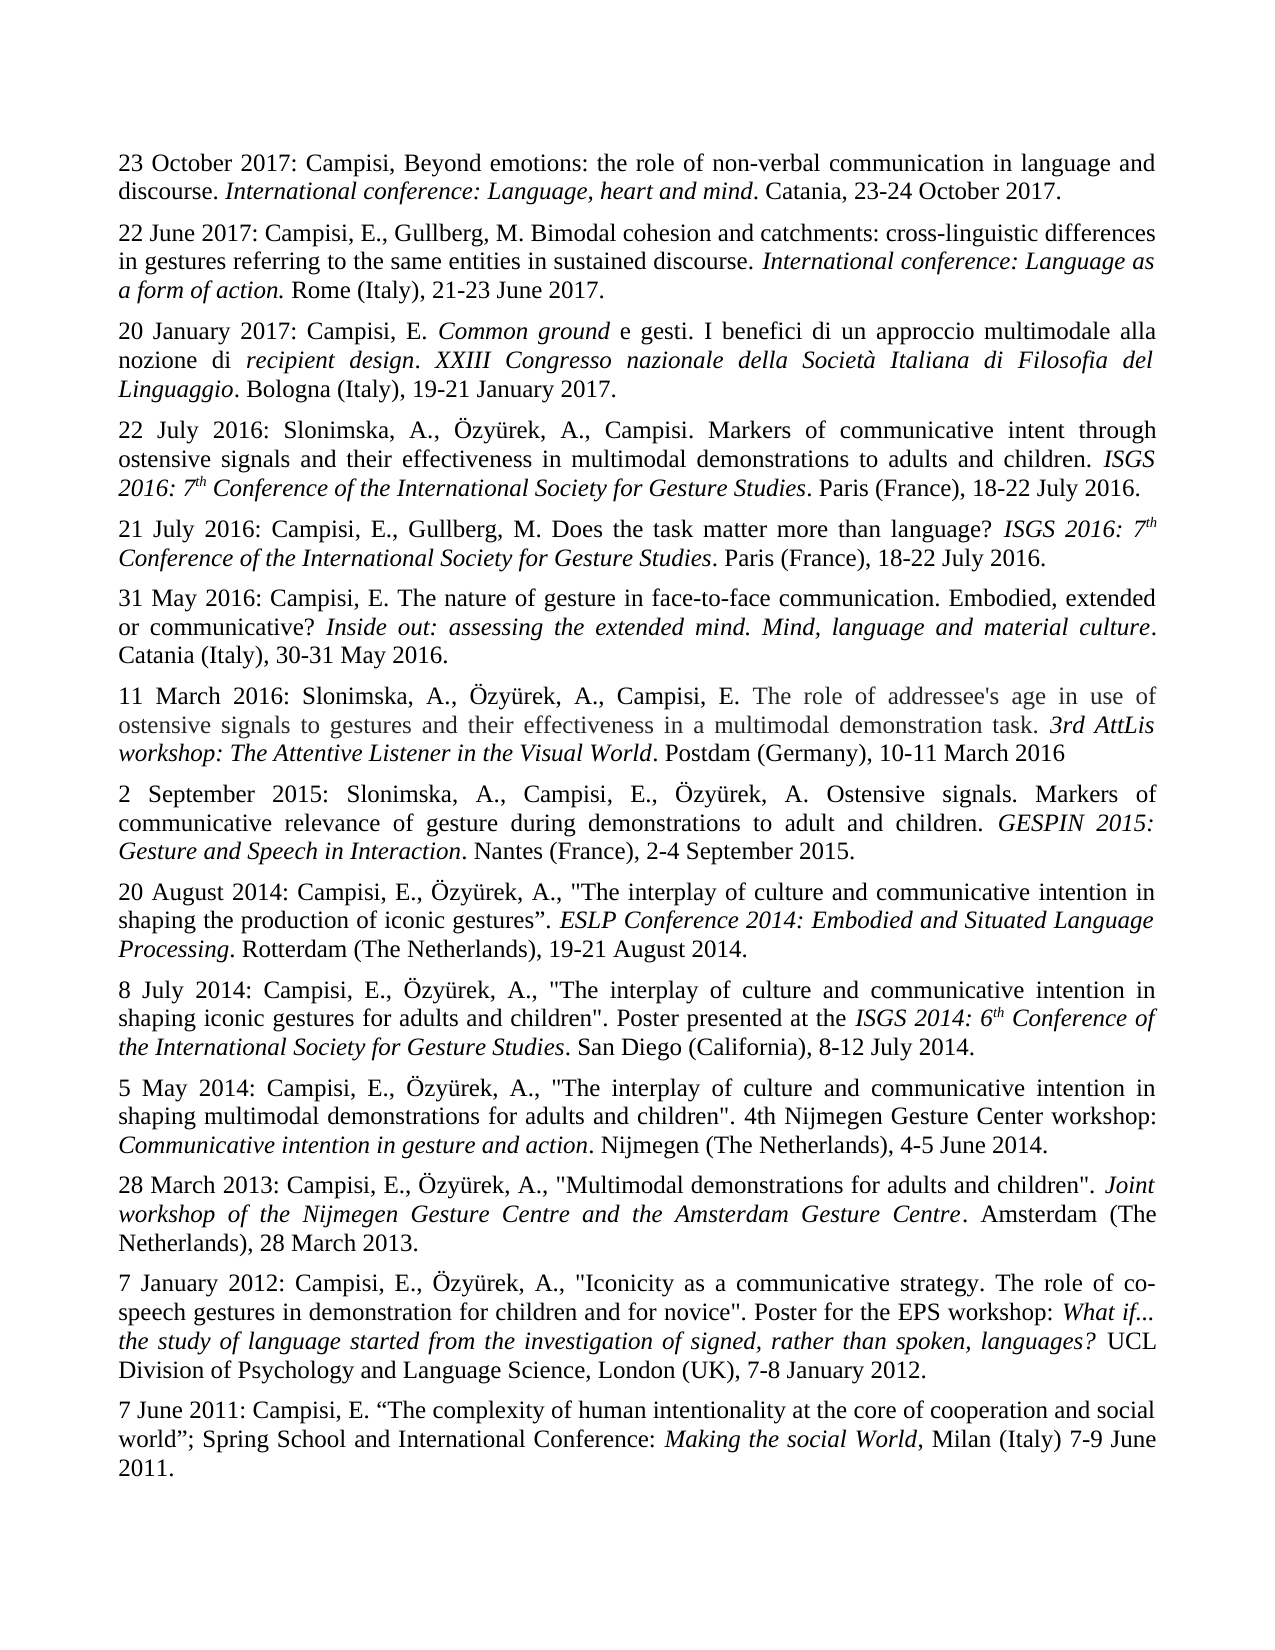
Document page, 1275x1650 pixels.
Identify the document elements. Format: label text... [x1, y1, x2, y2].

text 22 June 2017: Campisi, E., Gullberg, M. Bimodal cohesion and catchments: cross-linguistic differences in gestures referring to the same entities in sustained discourse. International conference: Language as a form of action. Rome (Italy), 21-23 June 2017. [118, 218, 1157, 304]
text 21 July 2016: Campisi, E., Gullberg, M. Does the task matter more than language? ISGS 2016: 7th Conference of the International Society for Gesture Studies. Paris (France), 18-22 July 2016. [118, 514, 1157, 571]
text 22 July 2016: Slonimska, A., Özyürek, A., Campisi. Markers of communicative intent through ostensive signals and their effectiveness in multimodal demonstrations to adults and children. ISGS 2016: 7th Conference of the International Society for Gesture Studies. Paris (France), 18-22 July 2016. [118, 415, 1157, 501]
text 7 January 2012: Campisi, E., Özyürek, A., "Iconicity as a communicative strategy. The role of co-speech gestures in demonstration for children and for novice". Poster for the EPS workshop: What if... the study of language started from the investigation of signed, rather than spoken, languages? UCL Division of Psychology and Language Science, London (UK), 7-8 January 2012. [118, 1268, 1157, 1383]
text 20 August 2014: Campisi, E., Özyürek, A., "The interplay of culture and communicative intention in shaping the production of iconic gestures”. ESLP Conference 2014: Embodied and Situated Language Processing. Rotterdam (The Netherlands), 19-21 August 2014. [118, 877, 1157, 963]
text 11 March 2016: Slonimska, A., Özyürek, A., Campisi, E. The role of addressee's age in use of ostensive signals to gestures and their effectiveness in a multimodal demonstration task. 3rd AttLis workshop: The Attentive Listener in the Visual World. Postdam (Germany), 10-11 March 2016 [118, 681, 1157, 767]
text 20 January 2017: Campisi, E. Common ground e gesti. I benefici di un approccio multimodale alla nozione di recipient design. XXIII Congresso nazionale della Società Italiana di Filosofia del Linguaggio. Bologna (Italy), 19-21 January 2017. [118, 316, 1157, 403]
text 28 March 2013: Campisi, E., Özyürek, A., "Multimodal demonstrations for adults and children". Joint workshop of the Nijmegen Gesture Centre and the Amsterdam Gesture Centre. Amsterdam (The Netherlands), 28 March 2013. [118, 1171, 1157, 1257]
text 2 September 2015: Slonimska, A., Campisi, E., Özyürek, A. Ostensive signals. Markers of communicative relevance of gesture during demonstrations to adult and children. GESPIN 2015: Gesture and Speech in Interaction. Nantes (France), 2-4 September 2015. [118, 779, 1157, 865]
text 23 October 2017: Campisi, Beyond emotions: the role of non-verbal communication in language and discourse. International conference: Language, heart and mind. Catania, 23-24 October 2017. [118, 148, 1157, 205]
text 7 June 2011: Campisi, E. “The complexity of human intentionality at the core of cooperation and social world”; Spring School and International Conference: Making the social World, Milan (Italy) 7-9 June 2011. [118, 1395, 1157, 1481]
text 31 May 2016: Campisi, E. The nature of gesture in face-to-face communication. Embodied, extended or communicative? Inside out: assessing the extended mind. Mind, language and material culture. Catania (Italy), 30-31 May 2016. [118, 583, 1157, 669]
text 5 May 2014: Campisi, E., Özyürek, A., "The interplay of culture and communicative intention in shaping multimodal demonstrations for adults and children". 4th Nijmegen Gesture Center workshop: Communicative intention in gesture and action. Nijmegen (The Netherlands), 4-5 June 2014. [118, 1073, 1157, 1159]
text 8 July 2014: Campisi, E., Özyürek, A., "The interplay of culture and communicative intention in shaping iconic gestures for adults and children". Poster presented at the ISGS 2014: 6th Conference of the International Society for Gesture Studies. San Diego (California), 8-12 July 2014. [118, 975, 1157, 1061]
